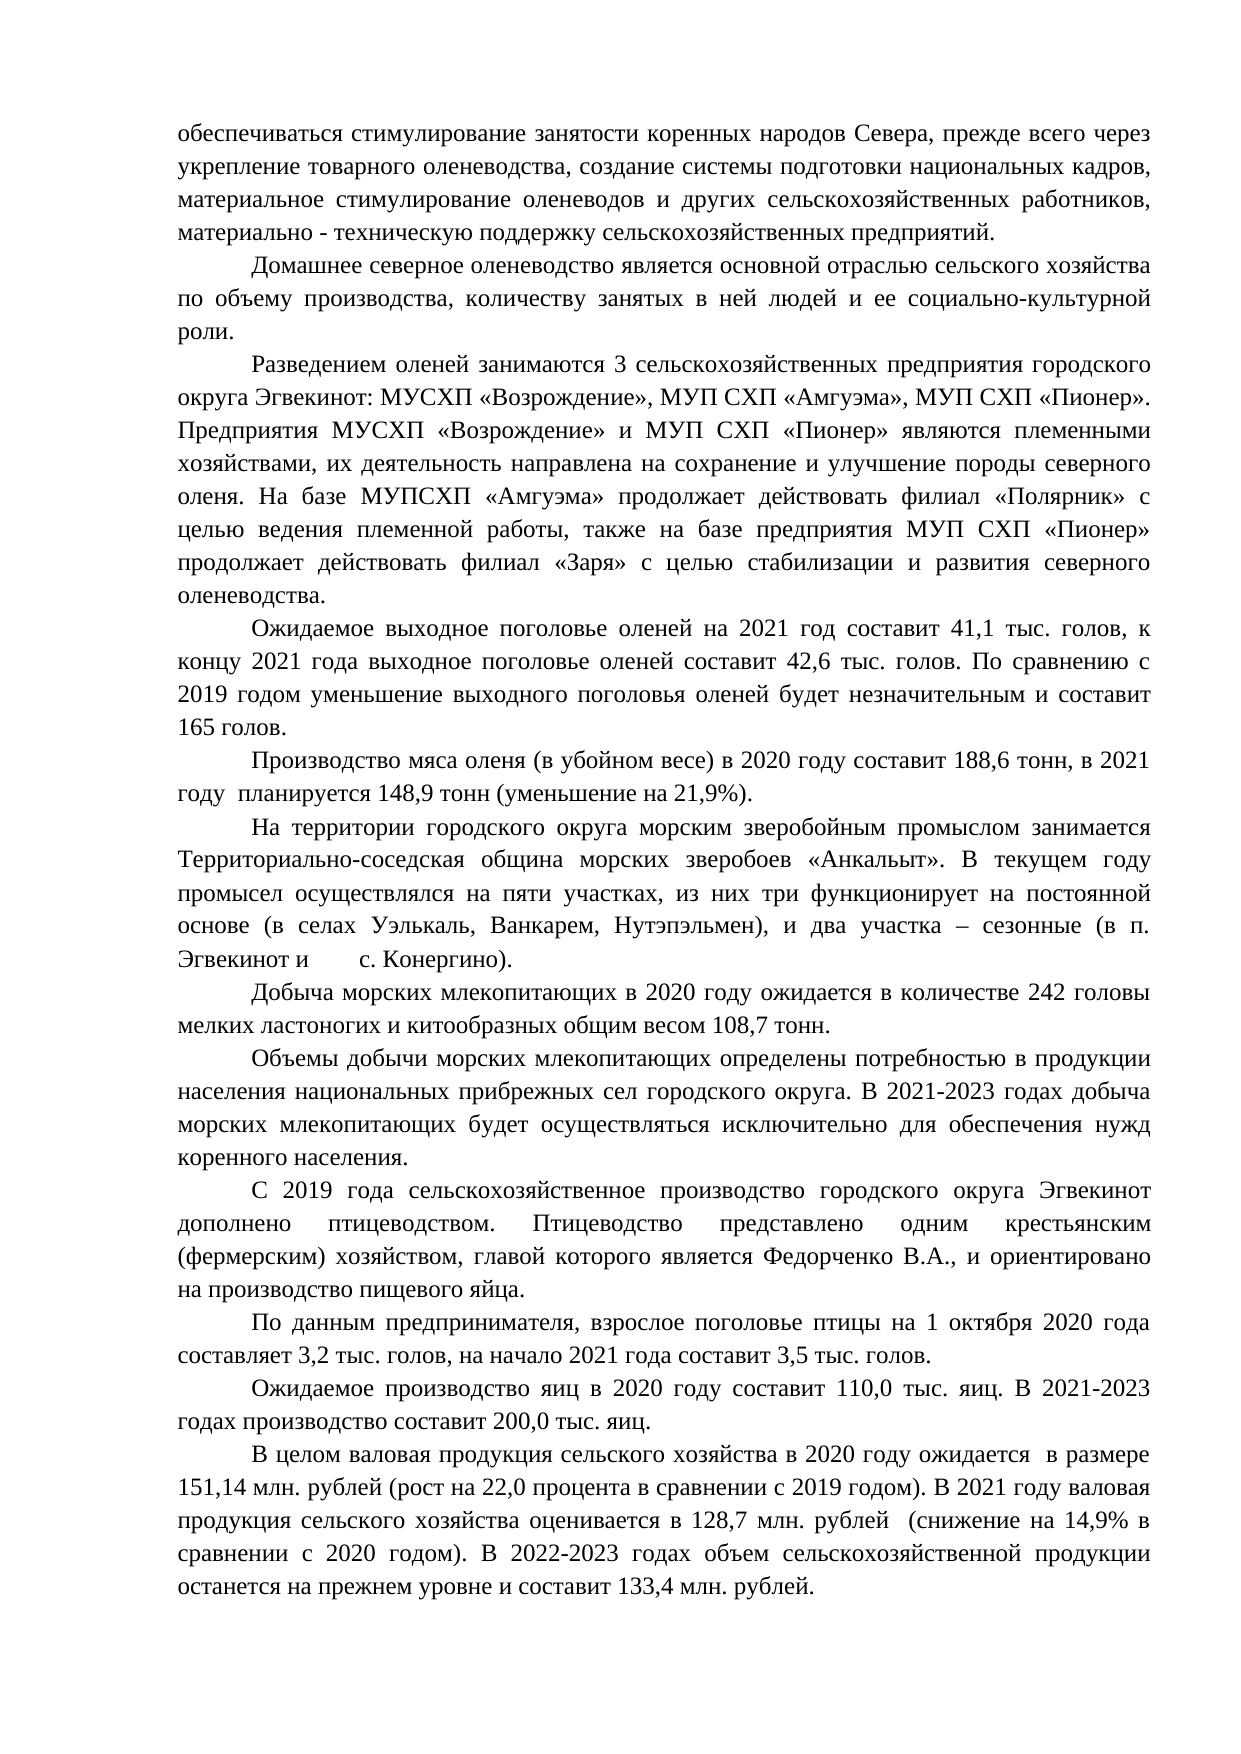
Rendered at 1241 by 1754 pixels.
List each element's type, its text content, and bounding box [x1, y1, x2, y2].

text Разведением оленей занимаются 3 сельскохозяйственных предприятия городского округа Эгвекинот: МУСХП «Возрождение», МУП СХП «Амгуэма», МУП СХП «Пионер». Предприятия МУСХП «Возрождение» и МУП СХП «Пионер» являются племенными хозяйствами, их деятельность направлена на сохранение и улучшение породы северного оленя. На базе МУПСХП «Амгуэма» продолжает действовать филиал «Полярник» с целью ведения племенной работы, также на базе предприятия МУП СХП «Пионер» продолжает действовать филиал «Заря» с целью стабилизации и развития северного оленеводства. [177, 349, 1152, 609]
text Добыча морских млекопитающих в 2020 году ожидается в количестве 242 головы мелких ластоногих и китообразных общим весом 108,7 тонн. [177, 977, 1152, 1038]
text Производство мяса оленя (в убойном весе) в 2020 году составит 188,6 тонн, в 2021 году планируется 148,9 тонн (уменьшение на 21,9%). [177, 746, 1152, 807]
text По данным предпринимателя, взрослое поголовье птицы на 1 октября 2020 года составляет 3,2 тыс. голов, на начало 2021 года составит 3,5 тыс. голов. [177, 1307, 1152, 1369]
text В целом валовая продукция сельского хозяйства в 2020 году ожидается в размере 151,14 млн. рублей (рост на 22,0 процента в сравнении с 2019 годом). В 2021 году валовая продукция сельского хозяйства оценивается в 128,7 млн. рублей (снижение на 14,9% в сравнении с 2020 годом). В 2022-2023 годах объем сельскохозяйственной продукции останется на прежнем уровне и составит 133,4 млн. рублей. [177, 1439, 1152, 1600]
text Ожидаемое выходное поголовье оленей на 2021 год составит 41,1 тыс. голов, к концу 2021 года выходное поголовье оленей составит 42,6 тыс. голов. По сравнению с 2019 годом уменьшение выходного поголовья оленей будет незначительным и составит 165 голов. [177, 613, 1152, 741]
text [177, 118, 1152, 246]
text На территории городского округа морским зверобойным промыслом занимается Территориально-соседская община морских зверобоев «Анкальыт». В текущем году промысел осуществлялся на пяти участках, из них три функционирует на постоянной основе (в селах Уэлькаль, Ванкарем, Нутэпэльмен), и два участка – сезонные (в п. Эгвекинот и с. Конергино). [177, 812, 1152, 972]
text Ожидаемое производство яиц в 2020 году составит 110,0 тыс. яиц. В 2021-2023 годах производство составит 200,0 тыс. яиц. [177, 1373, 1152, 1435]
text Домашнее северное оленеводство является основной отраслью сельского хозяйства по объему производства, количеству занятых в ней людей и ее социально-культурной роли. [177, 250, 1152, 345]
text Объемы добычи морских млекопитающих определены потребностью в продукции населения национальных прибрежных сел городского округа. В 2021-2023 годах добыча морских млекопитающих будет осуществляться исключительно для обеспечения нужд коренного населения. [177, 1043, 1152, 1171]
text С 2019 года сельскохозяйственное производство городского округа Эгвекинот дополнено птицеводством. Птицеводство представлено одним крестьянским (фермерским) хозяйством, главой которого является Федорченко В.А., и ориентировано на производство пищевого яйца. [177, 1175, 1152, 1303]
